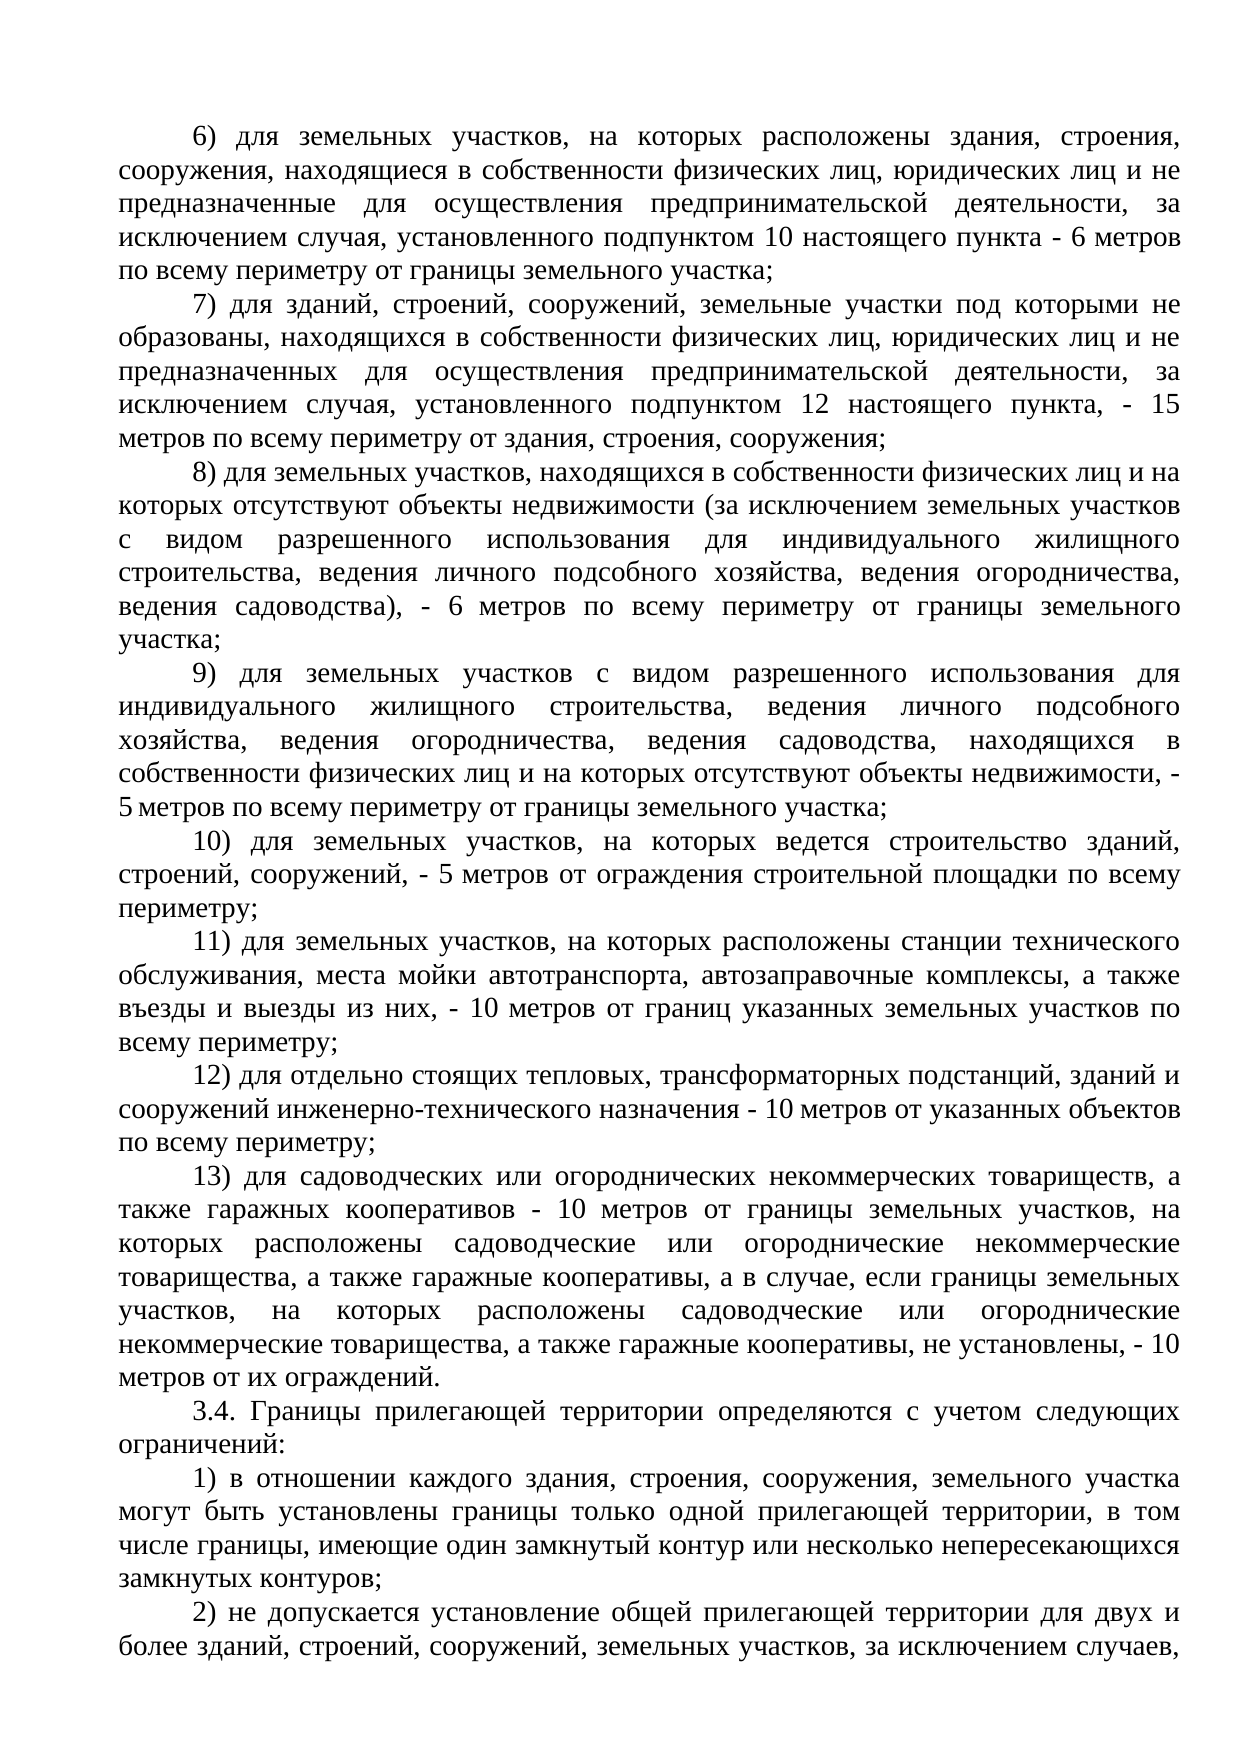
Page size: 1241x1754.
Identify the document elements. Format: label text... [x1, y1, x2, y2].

text 1) в отношении каждого здания, строения, сооружения, земельного участка могут быть установлены границы только одной прилегающей территории, в том числе границы, имеющие один замкнутый контур или несколько непересекающихся замкнутых контуров; [118, 1460, 1181, 1594]
text 7) для зданий, строений, сооружений, земельные участки под которыми не образованы, находящихся в собственности физических лиц, юридических лиц и не предназначенных для осуществления предпринимательской деятельности, за исключением случая, установленного подпунктом 12 настоящего пункта, - 15 метров по всему периметру от здания, строения, сооружения; [118, 286, 1181, 454]
text 8) для земельных участков, находящихся в собственности физических лиц и на которых отсутствуют объекты недвижимости (за исключением земельных участков с видом разрешенного использования для индивидуального жилищного строительства, ведения личного подсобного хозяйства, ведения огородничества, ведения садоводства), - 6 метров по всему периметру от границы земельного участка; [118, 454, 1181, 655]
text 12) для отдельно стоящих тепловых, трансформаторных подстанций, зданий и сооружений инженерно-технического назначения - 10 метров от указанных объектов по всему периметру; [118, 1057, 1181, 1158]
text 10) для земельных участков, на которых ведется строительство зданий, строений, сооружений, - 5 метров от ограждения строительной площадки по всему периметру; [118, 823, 1181, 923]
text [118, 1594, 1181, 1661]
text 6) для земельных участков, на которых расположены здания, строения, сооружения, находящиеся в собственности физических лиц, юридических лиц и не предназначенные для осуществления предпринимательской деятельности, за исключением случая, установленного подпунктом 10 настоящего пункта - 6 метров по всему периметру от границы земельного участка; [118, 118, 1181, 286]
text 11) для земельных участков, на которых расположены станции технического обслуживания, места мойки автотранспорта, автозаправочные комплексы, а также въезды и выезды из них, - 10 метров от границ указанных земельных участков по всему периметру; [118, 923, 1181, 1057]
text 3.4. Границы прилегающей территории определяются с учетом следующих ограничений: [118, 1393, 1181, 1460]
text 13) для садоводческих или огороднических некоммерческих товариществ, а также гаражных кооперативов - 10 метров от границы земельных участков, на которых расположены садоводческие или огороднические некоммерческие товарищества, а также гаражные кооперативы, а в случае, если границы земельных участков, на которых расположены садоводческие или огороднические некоммерческие товарищества, а также гаражные кооперативы, не установлены, - 10 метров от их ограждений. [118, 1158, 1181, 1393]
text 9) для земельных участков с видом разрешенного использования для индивидуального жилищного строительства, ведения личного подсобного хозяйства, ведения огородничества, ведения садоводства, находящихся в собственности физических лиц и на которых отсутствуют объекты недвижимости, - 5 метров по всему периметру от границы земельного участка; [118, 655, 1181, 823]
